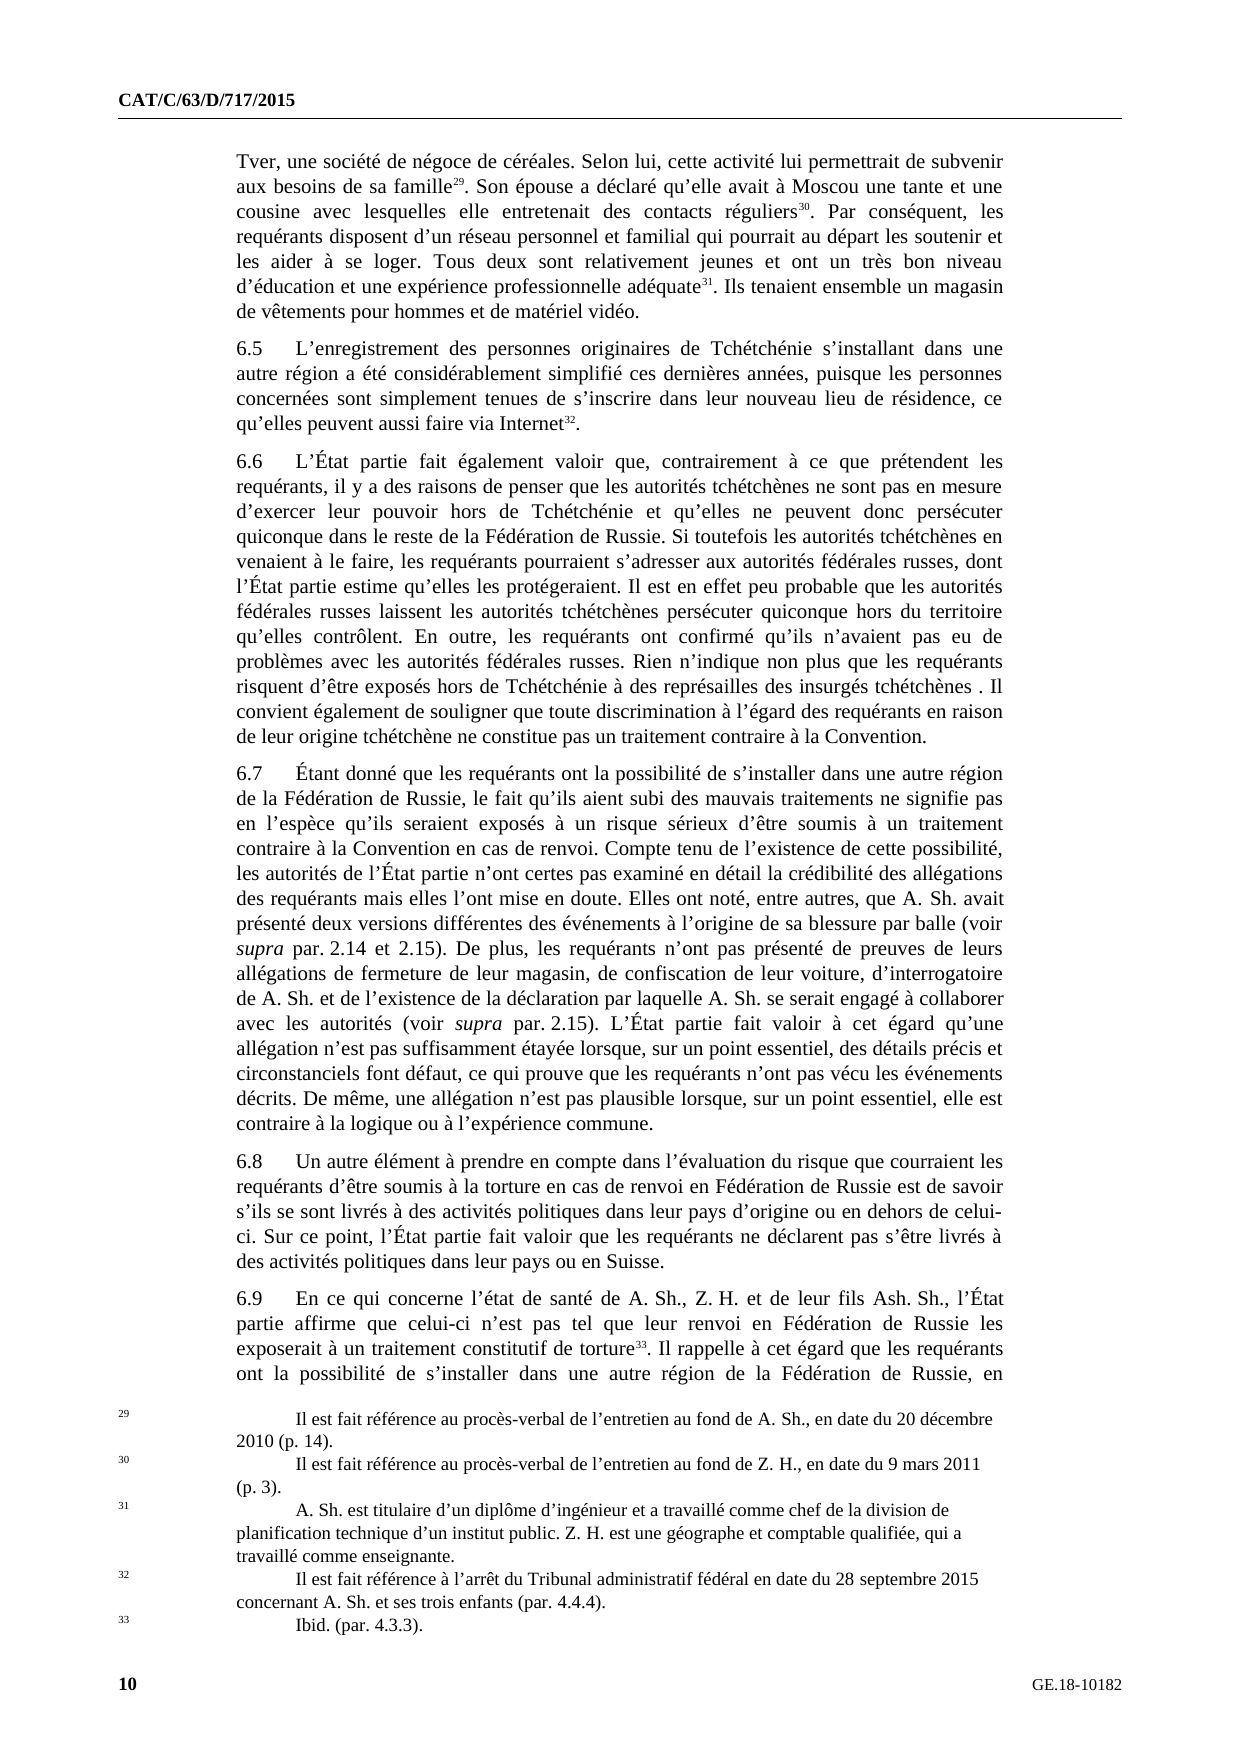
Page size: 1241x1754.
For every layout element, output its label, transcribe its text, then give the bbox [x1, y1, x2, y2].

text 6.8 Un autre élément à prendre en compte dans l’évaluation du risque que courraient les requérants d’être soumis à la torture en cas de renvoi en Fédération de Russie est de savoir s’ils se sont livrés à des activités politiques dans leur pays d’origine ou en dehors de celui-ci. Sur ce point, l’État partie fait valoir que les requérants ne déclarent pas s’être livrés à des activités politiques dans leur pays ou en Suisse. [236, 1148, 1004, 1273]
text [236, 148, 1004, 323]
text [236, 1285, 1004, 1385]
text 6.5 L’enregistrement des personnes originaires de Tchétchénie s’installant dans une autre région a été considérablement simplifié ces dernières années, puisque les personnes concernées sont simplement tenues de s’inscrire dans leur nouveau lieu de résidence, ce qu’elles peuvent aussi faire via Internet. [236, 335, 1004, 435]
text 6.6 L’État partie fait également valoir que, contrairement à ce que prétendent les requérants, il y a des raisons de penser que les autorités tchétchènes ne sont pas en mesure d’exercer leur pouvoir hors de Tchétchénie et qu’elles ne peuvent donc persécuter quiconque dans le reste de la Fédération de Russie. Si toutefois les autorités tchétchènes en venaient à le faire, les requérants pourraient s’adresser aux autorités fédérales russes, dont l’État partie estime qu’elles les protégeraient. Il est en effet peu probable que les autorités fédérales russes laissent les autorités tchétchènes persécuter quiconque hors du territoire qu’elles contrôlent. En outre, les requérants ont confirmé qu’ils n’avaient pas eu de problèmes avec les autorités fédérales russes. Rien n’indique non plus que les requérants risquent d’être exposés hors de Tchétchénie à des représailles des insurgés tchétchènes . Il convient également de souligner que toute discrimination à l’égard des requérants en raison de leur origine tchétchène ne constitue pas un traitement contraire à la Convention. [236, 448, 1004, 748]
text 6.7 Étant donné que les requérants ont la possibilité de s’installer dans une autre région de la Fédération de Russie, le fait qu’ils aient subi des mauvais traitements ne signifie pas en l’espèce qu’ils seraient exposés à un risque sérieux d’être soumis à un traitement contraire à la Convention en cas de renvoi. Compte tenu de l’existence de cette possibilité, les autorités de l’État partie n’ont certes pas examiné en détail la crédibilité des allégations des requérants mais elles l’ont mise en doute. Elles ont noté, entre autres, que A. Sh. avait présenté deux versions différentes des événements à l’origine de sa blessure par balle (voir supra par. 2.14 et 2.15). De plus, les requérants n’ont pas présenté de preuves de leurs allégations de fermeture de leur magasin, de confiscation de leur voiture, d’interrogatoire de A. Sh. et de l’existence de la déclaration par laquelle A. Sh. se serait engagé à collaborer avec les autorités (voir supra par. 2.15). L’État partie fait valoir à cet égard qu’une allégation n’est pas suffisamment étayée lorsque, sur un point essentiel, des détails précis et circonstanciels font défaut, ce qui prouve que les requérants n’ont pas vécu les événements décrits. De même, une allégation n’est pas plausible lorsque, sur un point essentiel, elle est contraire à la logique ou à l’expérience commune. [236, 760, 1004, 1135]
